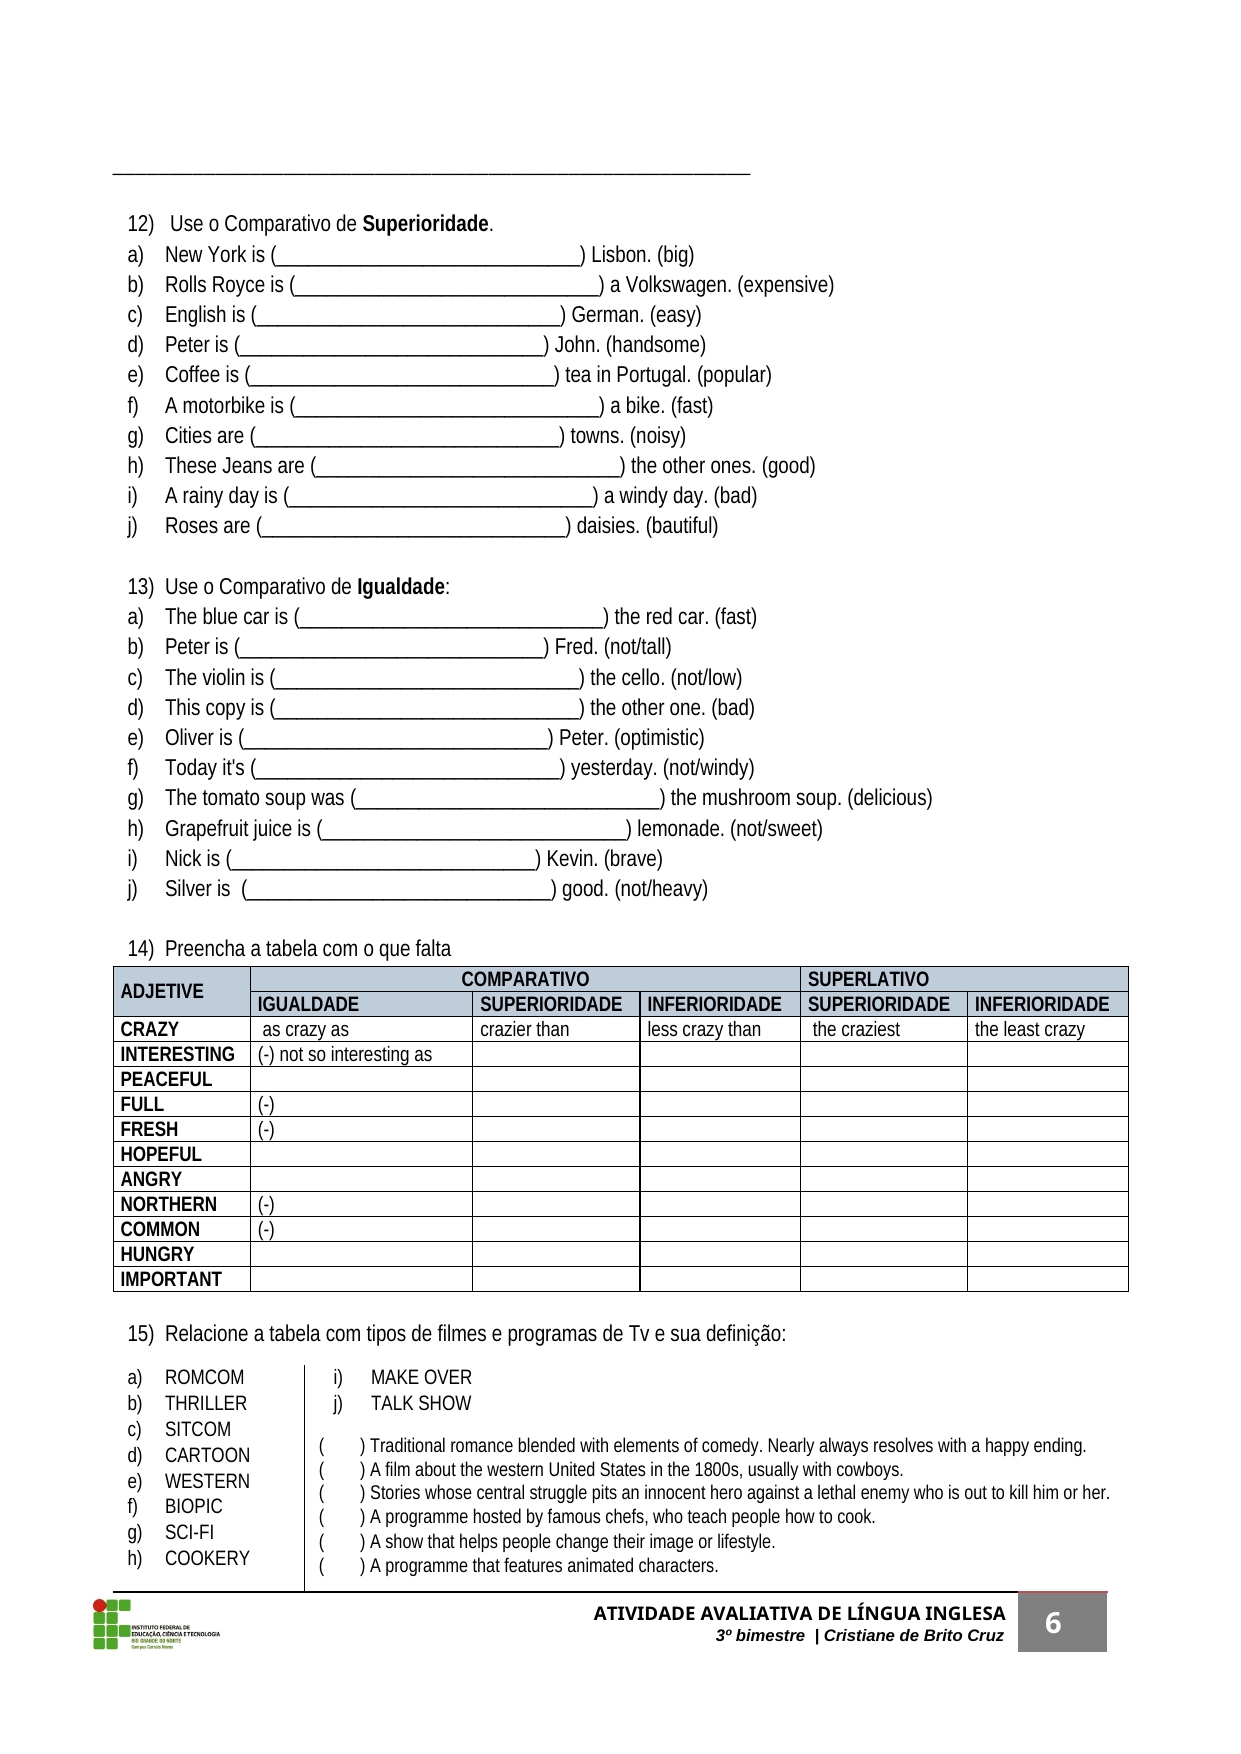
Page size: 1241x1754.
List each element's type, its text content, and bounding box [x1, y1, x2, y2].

table_cell CRAZY [114, 1017, 250, 1041]
table_cell [968, 1192, 1128, 1216]
text ( ) A film about the western United States in the 1800s, usually with cowboys. [318, 1458, 1128, 1481]
table_cell IMPORTANT [114, 1267, 250, 1291]
table_cell [473, 1192, 639, 1216]
table_cell (-) [251, 1217, 472, 1241]
text ( ) Stories whose central struggle pits an innocent hero against a lethal enemy who is out to kill him or her. [318, 1481, 1128, 1503]
table_cell INTERESTING [114, 1042, 250, 1066]
list The blue car is (_____________________________) the red car. (fast) [127, 603, 1128, 629]
list MAKE OVER [333, 1365, 1128, 1389]
list Nick is (_____________________________) Kevin. (brave) [127, 845, 1128, 871]
list WESTERN [127, 1468, 289, 1492]
table_cell crazier than [473, 1017, 639, 1041]
table_cell COMMON [114, 1217, 250, 1241]
list A rainy day is (_____________________________) a windy day. (bad) [127, 482, 1128, 509]
table_cell [473, 1067, 639, 1091]
table_header ADJETIVE [114, 967, 250, 1016]
text ( ) A programme that features animated characters. [318, 1554, 1128, 1577]
list Relacione a tabela com tipos de filmes e programas de Tv e sua definição: [127, 1320, 1128, 1346]
table_cell (-) [251, 1092, 472, 1116]
table_cell the craziest [801, 1017, 967, 1041]
list English is (_____________________________) German. (easy) [127, 301, 1128, 327]
list Peter is (_____________________________) Fred. (not/tall) [127, 633, 1128, 660]
table_cell [801, 1167, 967, 1191]
list COOKERY [127, 1546, 289, 1570]
list SCI-FI [127, 1520, 289, 1544]
table_cell [473, 1092, 639, 1116]
table_cell INFERIORIDADE [641, 992, 800, 1016]
picture [88, 1598, 224, 1650]
table_cell the least crazy [968, 1017, 1128, 1041]
table_cell PEACEFUL [114, 1067, 250, 1091]
table_cell IGUALDADE [251, 992, 472, 1016]
table_cell as crazy as [251, 1017, 472, 1041]
list Silver is (_____________________________) good. (not/heavy) [127, 875, 1128, 901]
text ( ) A show that helps people change their image or lifestyle. [318, 1530, 1128, 1552]
list BIOPIC [127, 1494, 289, 1518]
table_cell [801, 1042, 967, 1066]
table_cell [968, 1042, 1128, 1066]
table_cell [473, 1042, 639, 1066]
text ________________________________________________________ [112, 150, 1128, 178]
list New York is (_____________________________) Lisbon. (big) [127, 241, 1128, 267]
list SITCOM [127, 1417, 289, 1441]
list The tomato soup was (_____________________________) the mushroom soup. (delicious) [127, 784, 1128, 811]
table_cell [968, 1217, 1128, 1241]
list Grapefruit juice is (_____________________________) lemonade. (not/sweet) [127, 814, 1128, 841]
table_cell [473, 1117, 639, 1141]
table_cell [641, 1217, 800, 1241]
table_cell SUPERIORIDADE [473, 992, 639, 1016]
table_cell [251, 1167, 472, 1191]
table_cell [251, 1242, 472, 1266]
table_cell [968, 1242, 1128, 1266]
table_header SUPERLATIVO [801, 967, 1128, 991]
list Coffee is (_____________________________) tea in Portugal. (popular) [127, 361, 1128, 388]
table_cell NORTHERN [114, 1192, 250, 1216]
table_cell [641, 1092, 800, 1116]
list CARTOON [127, 1443, 289, 1467]
list Oliver is (_____________________________) Peter. (optimistic) [127, 724, 1128, 750]
list Cities are (_____________________________) towns. (noisy) [127, 422, 1128, 448]
table_cell HOPEFUL [114, 1142, 250, 1166]
table_cell FRESH [114, 1117, 250, 1141]
table_cell [641, 1067, 800, 1091]
table_cell [473, 1167, 639, 1191]
list This copy is (_____________________________) the other one. (bad) [127, 694, 1128, 720]
list TALK SHOW [333, 1391, 1128, 1415]
table_cell [251, 1067, 472, 1091]
table_cell INFERIORIDADE [968, 992, 1128, 1016]
table_cell (-) [251, 1117, 472, 1141]
list The violin is (_____________________________) the cello. (not/low) [127, 663, 1128, 690]
table_cell ANGRY [114, 1167, 250, 1191]
table_cell [473, 1267, 639, 1291]
table_cell [801, 1192, 967, 1216]
table_cell [801, 1242, 967, 1266]
table_cell less crazy than [641, 1017, 800, 1041]
table_cell (-) [251, 1192, 472, 1216]
table_cell [641, 1242, 800, 1266]
list THRILLER [127, 1391, 289, 1415]
table_cell [473, 1142, 639, 1166]
table_cell [473, 1217, 639, 1241]
list Use o Comparativo de Igualdade: [127, 573, 1128, 599]
table_cell HUNGRY [114, 1242, 250, 1266]
table_cell [968, 1117, 1128, 1141]
table_cell (-) not so interesting as [251, 1042, 472, 1066]
list These Jeans are (_____________________________) the other ones. (good) [127, 452, 1128, 478]
list Roses are (_____________________________) daisies. (bautiful) [127, 512, 1128, 539]
list Peter is (_____________________________) John. (handsome) [127, 331, 1128, 358]
table_cell [801, 1217, 967, 1241]
table_cell [641, 1192, 800, 1216]
table_cell [968, 1142, 1128, 1166]
list Rolls Royce is (_____________________________) a Volkswagen. (expensive) [127, 271, 1128, 297]
table_cell [801, 1092, 967, 1116]
table_cell [801, 1142, 967, 1166]
table_cell [251, 1267, 472, 1291]
table_cell FULL [114, 1092, 250, 1116]
list ROMCOM [127, 1365, 289, 1389]
table_cell [968, 1067, 1128, 1091]
table_cell [801, 1067, 967, 1091]
table_cell [641, 1142, 800, 1166]
list A motorbike is (_____________________________) a bike. (fast) [127, 392, 1128, 418]
table_cell [968, 1267, 1128, 1291]
table_cell [968, 1167, 1128, 1191]
table_cell [473, 1242, 639, 1266]
list Today it's (_____________________________) yesterday. (not/windy) [127, 754, 1128, 781]
table_cell SUPERIORIDADE [801, 992, 967, 1016]
table_cell [641, 1167, 800, 1191]
table_cell [801, 1117, 967, 1141]
table_header COMPARATIVO [251, 967, 800, 991]
table_cell [641, 1042, 800, 1066]
list Preencha a tabela com o que falta [127, 935, 1128, 962]
list Use o Comparativo de Superioridade. [127, 210, 1128, 237]
table_cell [641, 1117, 800, 1141]
table_cell [641, 1267, 800, 1291]
table_cell [968, 1092, 1128, 1116]
text ( ) A programme hosted by famous chefs, who teach people how to cook. [318, 1505, 1128, 1528]
table_cell [801, 1267, 967, 1291]
text ( ) Traditional romance blended with elements of comedy. Nearly always resolves with a happy ending. [318, 1433, 1128, 1456]
table_cell [251, 1142, 472, 1166]
